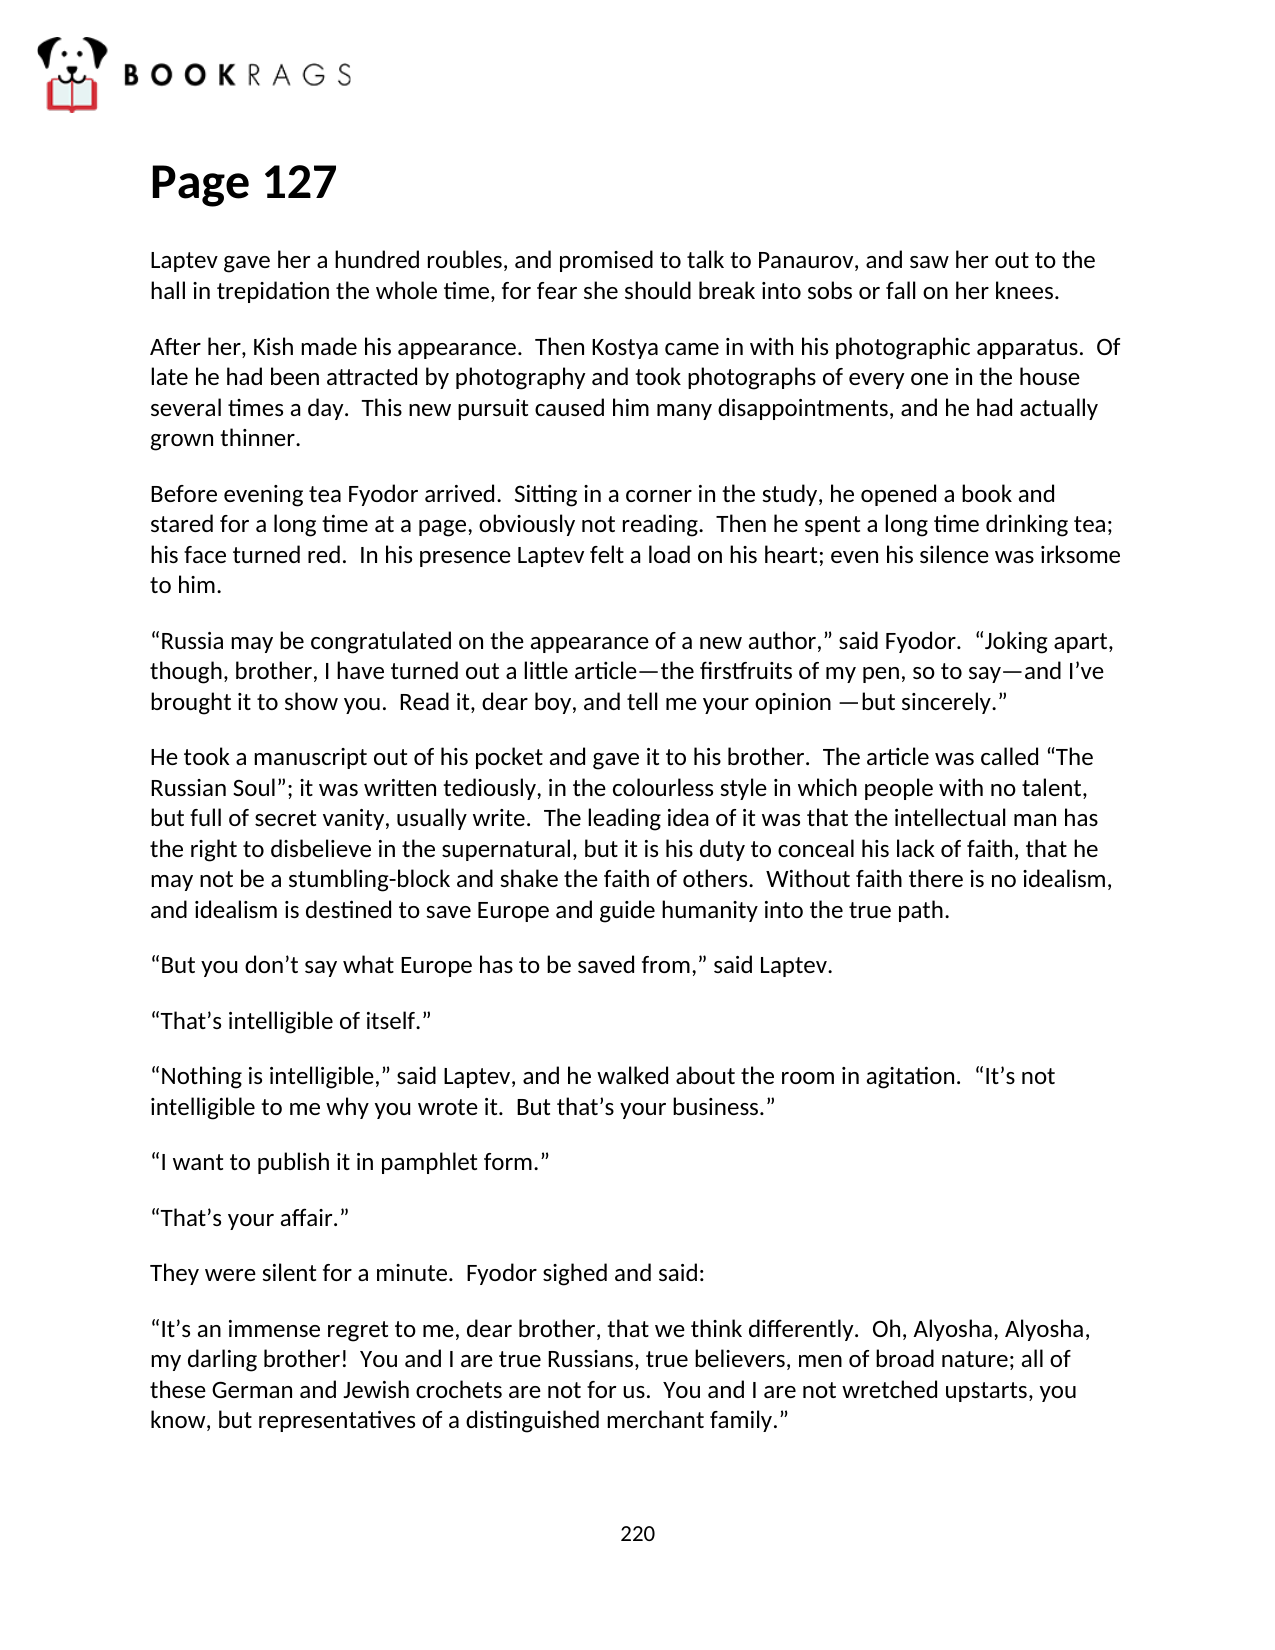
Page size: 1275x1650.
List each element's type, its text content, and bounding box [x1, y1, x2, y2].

picture [37, 37, 351, 113]
text Page 127 [150, 150, 1125, 211]
text Before evening tea Fyodor arrived. Sitting in a corner in the study, he opened a book and stared for a long time at a page, obviously not reading. Then he spent a long time drinking tea; his face turned red. In his presence Laptev felt a load on his heart; even his silence was irksome to him. [150, 478, 1125, 600]
text “Russia may be congratulated on the appearance of a new author,” said Fyodor. “Joking apart, though, brother, I have turned out a little article—­the firstfruits of my pen, so to say—­and I’ve brought it to show you. Read it, dear boy, and tell me your opinion —­but sincerely.” [150, 625, 1125, 716]
text “It’s an immense regret to me, dear brother, that we think differently. Oh, Alyosha, Alyosha, my darling brother! You and I are true Russians, true believers, men of broad nature; all of these German and Jewish crochets are not for us. You and I are not wretched upstarts, you know, but representatives of a distinguished merchant family.” [150, 1313, 1125, 1435]
text “I want to publish it in pamphlet form.” [150, 1147, 1125, 1177]
text “But you don’t say what Europe has to be saved from,” said Laptev. [150, 949, 1125, 980]
text Laptev gave her a hundred roubles, and promised to talk to Panaurov, and saw her out to the hall in trepidation the whole time, for fear she should break into sobs or fall on her knees. [150, 244, 1125, 306]
text “That’s your affair.” [150, 1202, 1125, 1233]
text After her, Kish made his appearance. Then Kostya came in with his photographic apparatus. Of late he had been attracted by photography and took photographs of every one in the house several times a day. This new pursuit caused him many disappointments, and he had actually grown thinner. [150, 331, 1125, 453]
text They were silent for a minute. Fyodor sighed and said: [150, 1258, 1125, 1288]
text “That’s intelligible of itself.” [150, 1005, 1125, 1036]
text He took a manuscript out of his pocket and gave it to his brother. The article was called “The Russian Soul”; it was written tediously, in the colourless style in which people with no talent, but full of secret vanity, usually write. The leading idea of it was that the intellectual man has the right to disbelieve in the supernatural, but it is his duty to conceal his lack of faith, that he may not be a stumbling-block and shake the faith of others. Without faith there is no idealism, and idealism is destined to save Europe and guide humanity into the true path. [150, 741, 1125, 924]
text “Nothing is intelligible,” said Laptev, and he walked about the room in agitation. “It’s not intelligible to me why you wrote it. But that’s your business.” [150, 1061, 1125, 1122]
